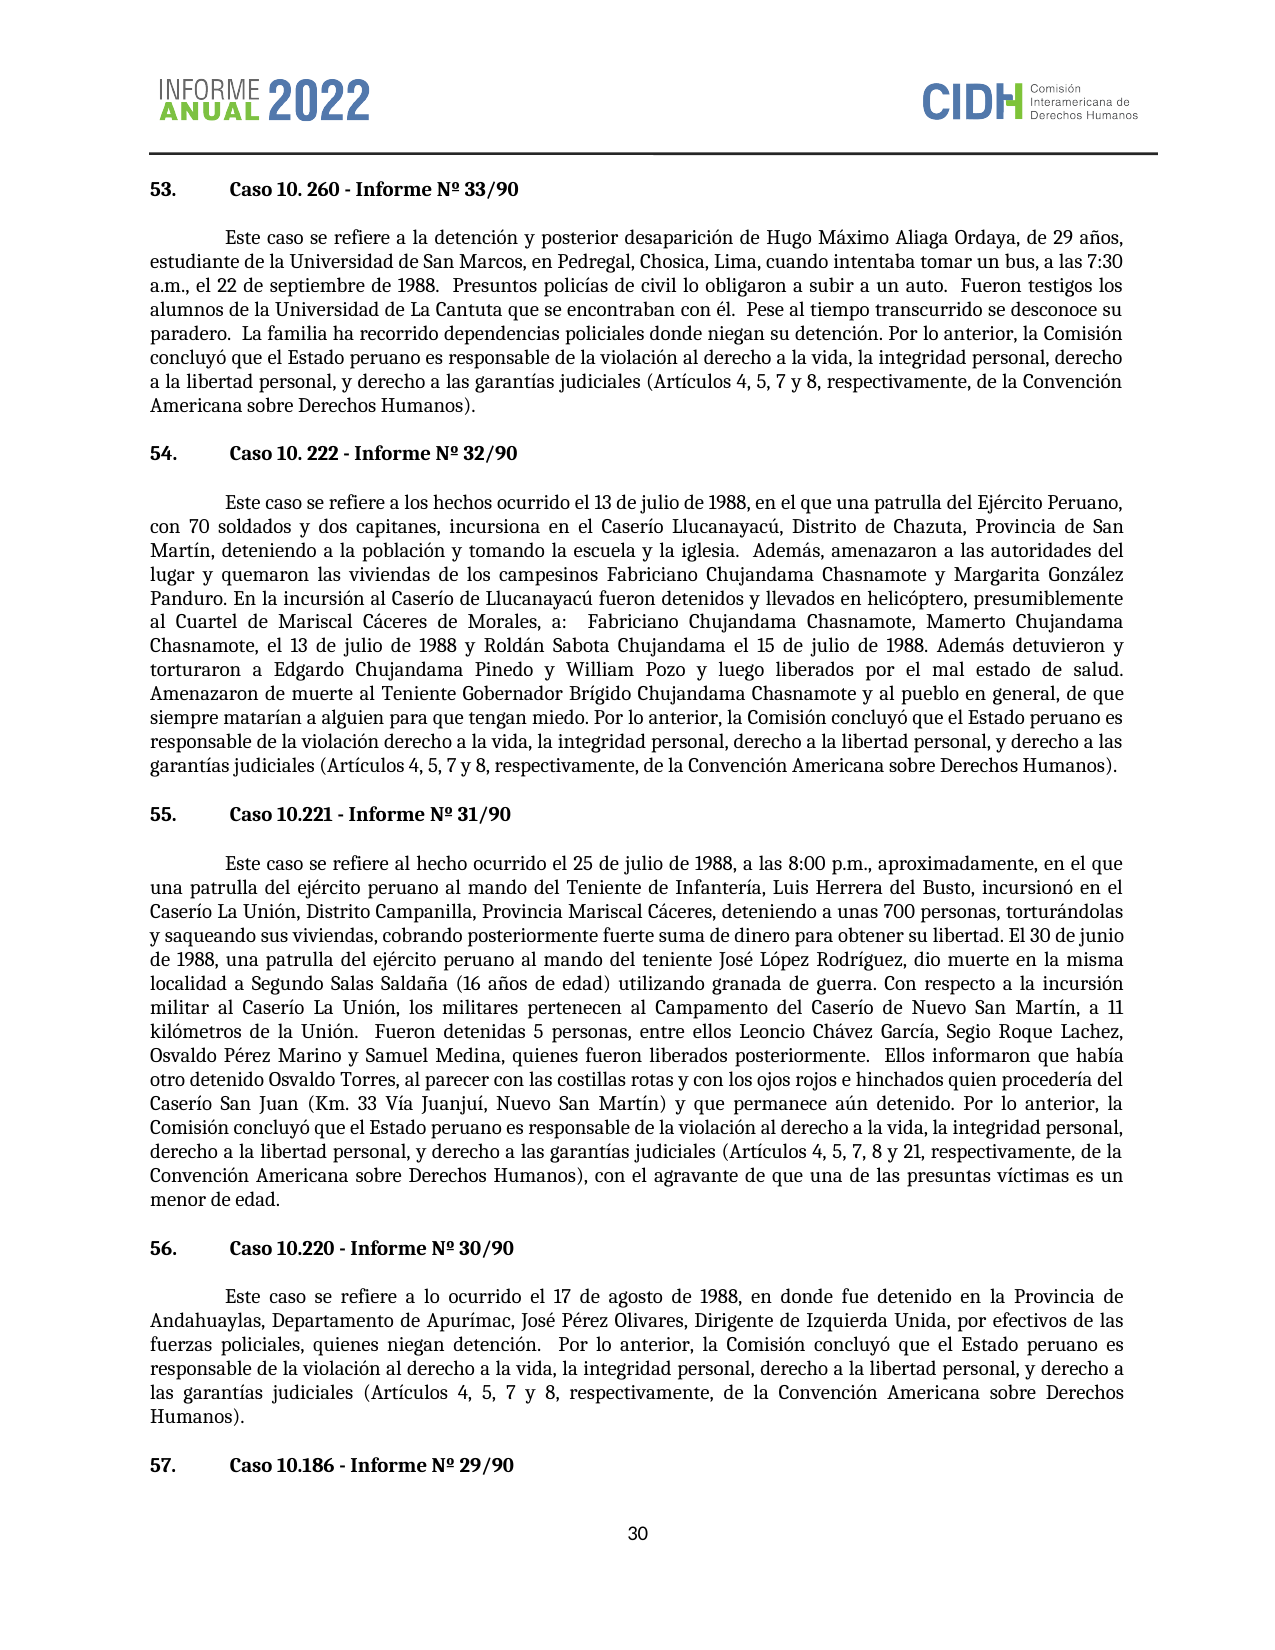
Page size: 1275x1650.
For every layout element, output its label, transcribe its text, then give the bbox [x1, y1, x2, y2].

list Caso 10.221 - Informe Nº 31/90 [150, 803, 1125, 827]
text Este caso se refiere a la detención y posterior desaparición de Hugo Máximo Aliaga Ordaya, de 29 años, estudiante de la Universidad de San Marcos, en Pedregal, Chosica, Lima, cuando intentaba tomar un bus, a las 7:30 a.m., el 22 de septiembre de 1988. Presuntos policías de civil lo obligaron a subir a un auto. Fueron testigos los alumnos de la Universidad de La Cantuta que se encontraban con él. Pese al tiempo transcurrido se desconoce su paradero. La familia ha recorrido dependencias policiales donde niegan su detención. Por lo anterior, la Comisión concluyó que el Estado peruano es responsable de la violación al derecho a la vida, la integridad personal, derecho a la libertad personal, y derecho a las garantías judiciales (Artículos 4, 5, 7 y 8, respectivamente, de la Convención Americana sobre Derechos Humanos). [150, 226, 1125, 417]
picture [914, 73, 1158, 130]
text Este caso se refiere a los hechos ocurrido el 13 de julio de 1988, en el que una patrulla del Ejército Peruano, con 70 soldados y dos capitanes, incursiona en el Caserío Llucanayacú, Distrito de Chazuta, Provincia de San Martín, deteniendo a la población y tomando la escuela y la iglesia. Además, amenazaron a las autoridades del lugar y quemaron las viviendas de los campesinos Fabriciano Chujandama Chasnamote y Margarita González Panduro. En la incursión al Caserío de Llucanayacú fueron detenidos y llevados en helicóptero, presumiblemente al Cuartel de Mariscal Cáceres de Morales, a: Fabriciano Chujandama Chasnamote, Mamerto Chujandama Chasnamote, el 13 de julio de 1988 y Roldán Sabota Chujandama el 15 de julio de 1988. Además detuvieron y torturaron a Edgardo Chujandama Pinedo y William Pozo y luego liberados por el mal estado de salud. Amenazaron de muerte al Teniente Gobernador Brígido Chujandama Chasnamote y al pueblo en general, de que siempre matarían a alguien para que tengan miedo. Por lo anterior, la Comisión concluyó que el Estado peruano es responsable de la violación derecho a la vida, la integridad personal, derecho a la libertad personal, y derecho a las garantías judiciales (Artículos 4, 5, 7 y 8, respectivamente, de la Convención Americana sobre Derechos Humanos). [150, 490, 1125, 778]
text Este caso se refiere a lo ocurrido el 17 de agosto de 1988, en donde fue detenido en la Provincia de Andahuaylas, Departamento de Apurímac, José Pérez Olivares, Dirigente de Izquierda Unida, por efectivos de las fuerzas policiales, quienes niegan detención. Por lo anterior, la Comisión concluyó que el Estado peruano es responsable de la violación al derecho a la vida, la integridad personal, derecho a la libertad personal, y derecho a las garantías judiciales (Artículos 4, 5, 7 y 8, respectivamente, de la Convención Americana sobre Derechos Humanos). [150, 1285, 1125, 1429]
text Este caso se refiere al hecho ocurrido el 25 de julio de 1988, a las 8:00 p.m., aproximadamente, en el que una patrulla del ejército peruano al mando del Teniente de Infantería, Luis Herrera del Busto, incursionó en el Caserío La Unión, Distrito Campanilla, Provincia Mariscal Cáceres, deteniendo a unas 700 personas, torturándolas y saqueando sus viviendas, cobrando posteriormente fuerte suma de dinero para obtener su libertad. El 30 de junio de 1988, una patrulla del ejército peruano al mando del teniente José López Rodríguez, dio muerte en la misma localidad a Segundo Salas Saldaña (16 años de edad) utilizando granada de guerra. Con respecto a la incursión militar al Caserío La Unión, los militares pertenecen al Campamento del Caserío de Nuevo San Martín, a 11 kilómetros de la Unión. Fueron detenidas 5 personas, entre ellos Leoncio Chávez García, Segio Roque Lachez, Osvaldo Pérez Marino y Samuel Medina, quienes fueron liberados posteriormente. Ellos informaron que había otro detenido Osvaldo Torres, al parecer con las costillas rotas y con los ojos rojos e hinchados quien procedería del Caserío San Juan (Km. 33 Vía Juanjuí, Nuevo San Martín) y que permanece aún detenido. Por lo anterior, la Comisión concluyó que el Estado peruano es responsable de la violación al derecho a la vida, la integridad personal, derecho a la libertad personal, y derecho a las garantías judiciales (Artículos 4, 5, 7, 8 y 21, respectivamente, de la Convención Americana sobre Derechos Humanos), con el agravante de que una de las presuntas víctimas es un menor de edad. [150, 852, 1125, 1211]
list Caso 10.220 - Informe Nº 30/90 [150, 1236, 1125, 1260]
picture [150, 73, 374, 126]
list Caso 10. 260 - Informe Nº 33/90 [150, 178, 1125, 202]
list Caso 10. 222 - Informe Nº 32/90 [150, 441, 1125, 465]
list Caso 10.186 - Informe Nº 29/90 [150, 1454, 1125, 1478]
